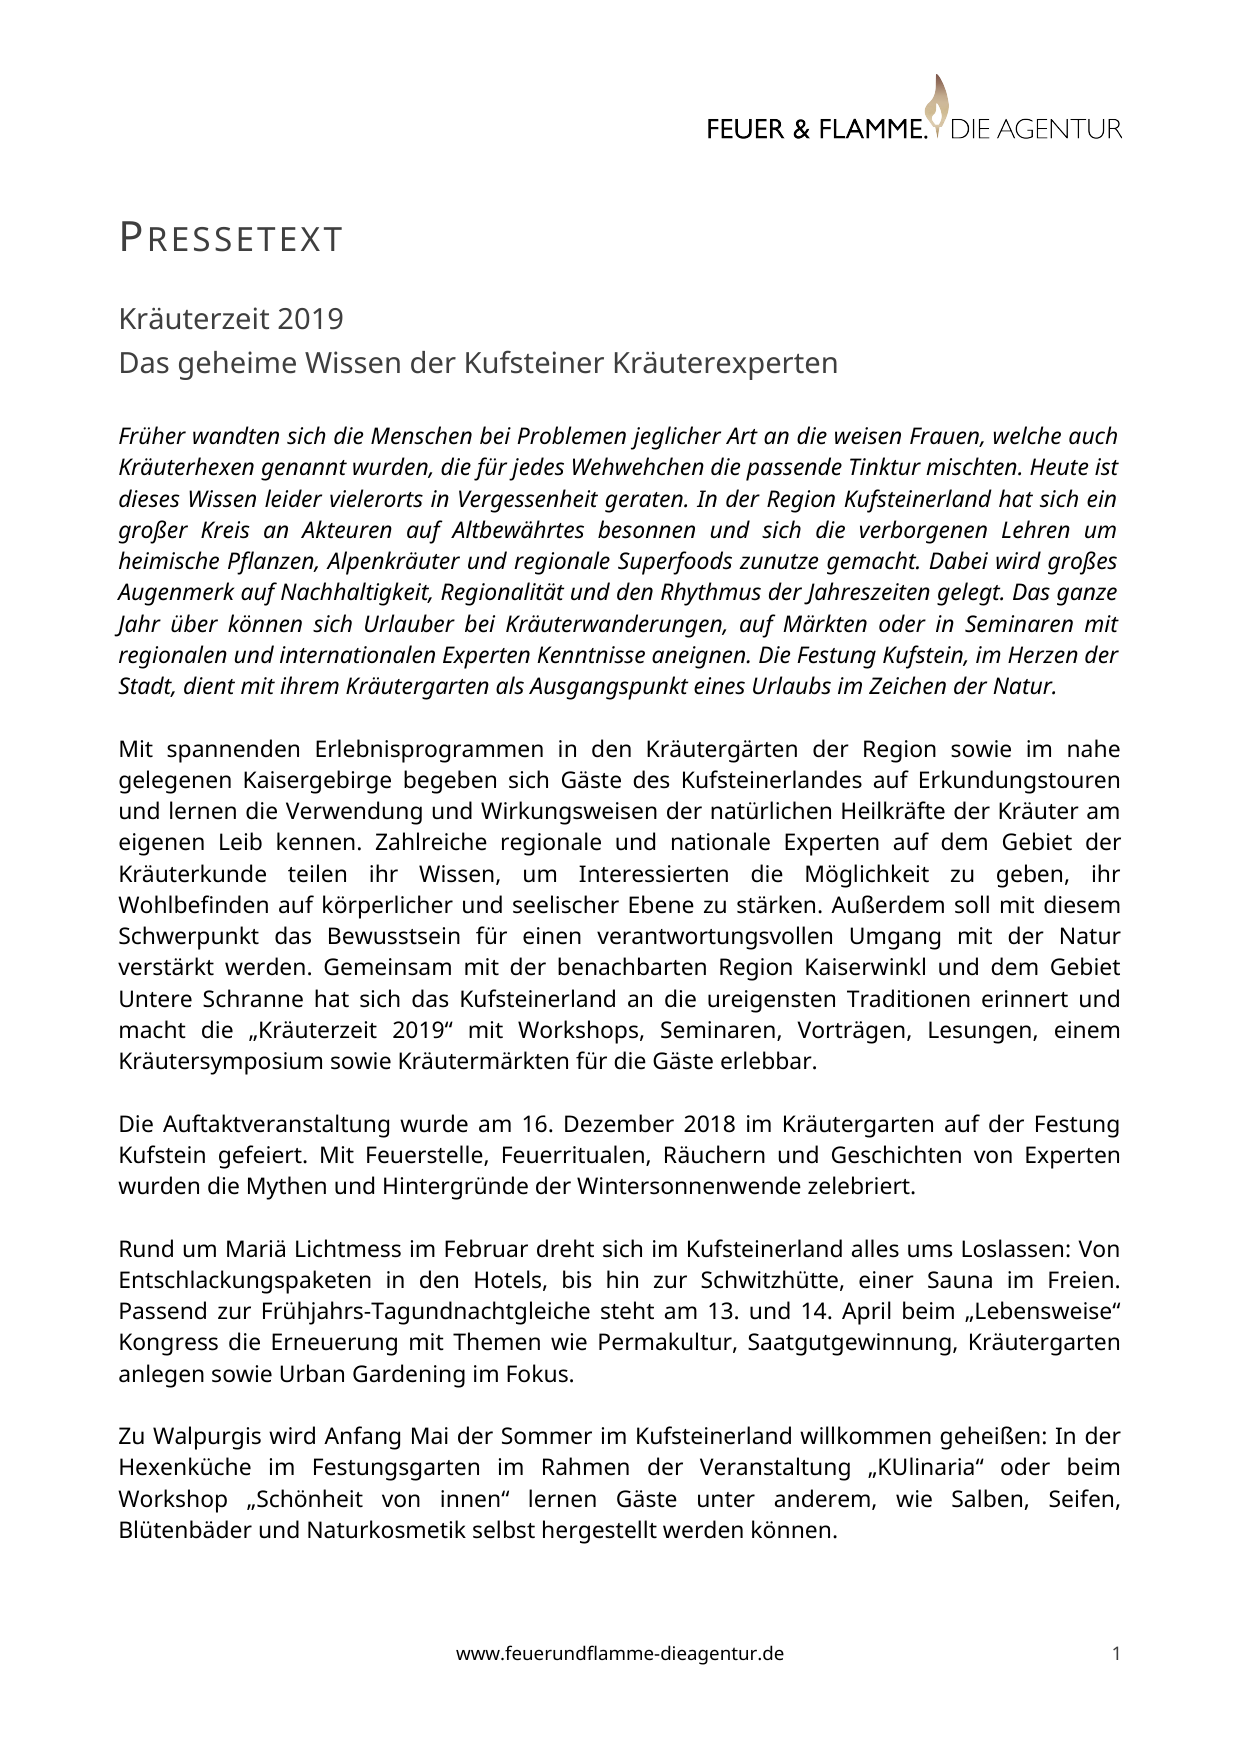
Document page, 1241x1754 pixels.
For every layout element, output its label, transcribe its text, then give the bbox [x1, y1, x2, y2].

text Kräuterzeit 2019 [118, 298, 1122, 338]
text Rund um Mariä Lichtmess im Februar dreht sich im Kufsteinerland alles ums Loslassen: Von Entschlackungspaketen in den Hotels, bis hin zur Schwitzhütte, einer Sauna im Freien. Passend zur Frühjahrs-Tagundnachtgleiche steht am 13. und 14. April beim „Lebensweise“ Kongress die Erneuerung mit Themen wie Permakultur, Saatgutgewinnung, Kräutergarten anlegen sowie Urban Gardening im Fokus. [118, 1232, 1122, 1389]
picture [706, 73, 1123, 149]
text Mit spannenden Erlebnisprogrammen in den Kräutergärten der Region sowie im nahe gelegenen Kaisergebirge begeben sich Gäste des Kufsteinerlandes auf Erkundungstouren und lernen die Verwendung und Wirkungsweisen der natürlichen Heilkräfte der Kräuter am eigenen Leib kennen. Zahlreiche regionale und nationale Experten auf dem Gebiet der Kräuterkunde teilen ihr Wissen, um Interessierten die Möglichkeit zu geben, ihr Wohlbefinden auf körperlicher und seelischer Ebene zu stärken. Außerdem soll mit diesem Schwerpunkt das Bewusstsein für einen verantwortungsvollen Umgang mit der Natur verstärkt werden. Gemeinsam mit der benachbarten Region Kaiserwinkl und dem Gebiet Untere Schranne hat sich das Kufsteinerland an die ureigensten Traditionen erinnert und macht die „Kräuterzeit 2019“ mit Workshops, Seminaren, Vorträgen, Lesungen, einem Kräutersymposium sowie Kräutermärkten für die Gäste erlebbar. [118, 732, 1122, 1076]
text Die Auftaktveranstaltung wurde am 16. Dezember 2018 im Kräutergarten auf der Festung Kufstein gefeiert. Mit Feuerstelle, Feuerritualen, Räuchern und Geschichten von Experten wurden die Mythen und Hintergründe der Wintersonnenwende zelebriert. [118, 1107, 1122, 1201]
text Das geheime Wissen der Kufsteiner Kräuterexperten [118, 342, 1122, 382]
text Pressetext [118, 207, 1122, 263]
text Früher wandten sich die Menschen bei Problemen jeglicher Art an die weisen Frauen, welche auch Kräuterhexen genannt wurden, die für jedes Wehwehchen die passende Tinktur mischten. Heute ist dieses Wissen leider vielerorts in Vergessenheit geraten. In der Region Kufsteinerland hat sich ein großer Kreis an Akteuren auf Altbewährtes besonnen und sich die verborgenen Lehren um heimische Pflanzen, Alpenkräuter und regionale Superfoods zunutze gemacht. Dabei wird großes Augenmerk auf Nachhaltigkeit, Regionalität und den Rhythmus der Jahreszeiten gelegt. Das ganze Jahr über können sich Urlauber bei Kräuterwanderungen, auf Märkten oder in Seminaren mit regionalen und internationalen Experten Kenntnisse aneignen. Die Festung Kufstein, im Herzen der Stadt, dient mit ihrem Kräutergarten als Ausgangspunkt eines Urlaubs im Zeichen der Natur. [118, 420, 1122, 701]
text Zu Walpurgis wird Anfang Mai der Sommer im Kufsteinerland willkommen geheißen: In der Hexenküche im Festungsgarten im Rahmen der Veranstaltung „KUlinaria“ oder beim Workshop „Schönheit von innen“ lernen Gäste unter anderem, wie Salben, Seifen, Blütenbäder und Naturkosmetik selbst hergestellt werden können. [118, 1420, 1122, 1545]
